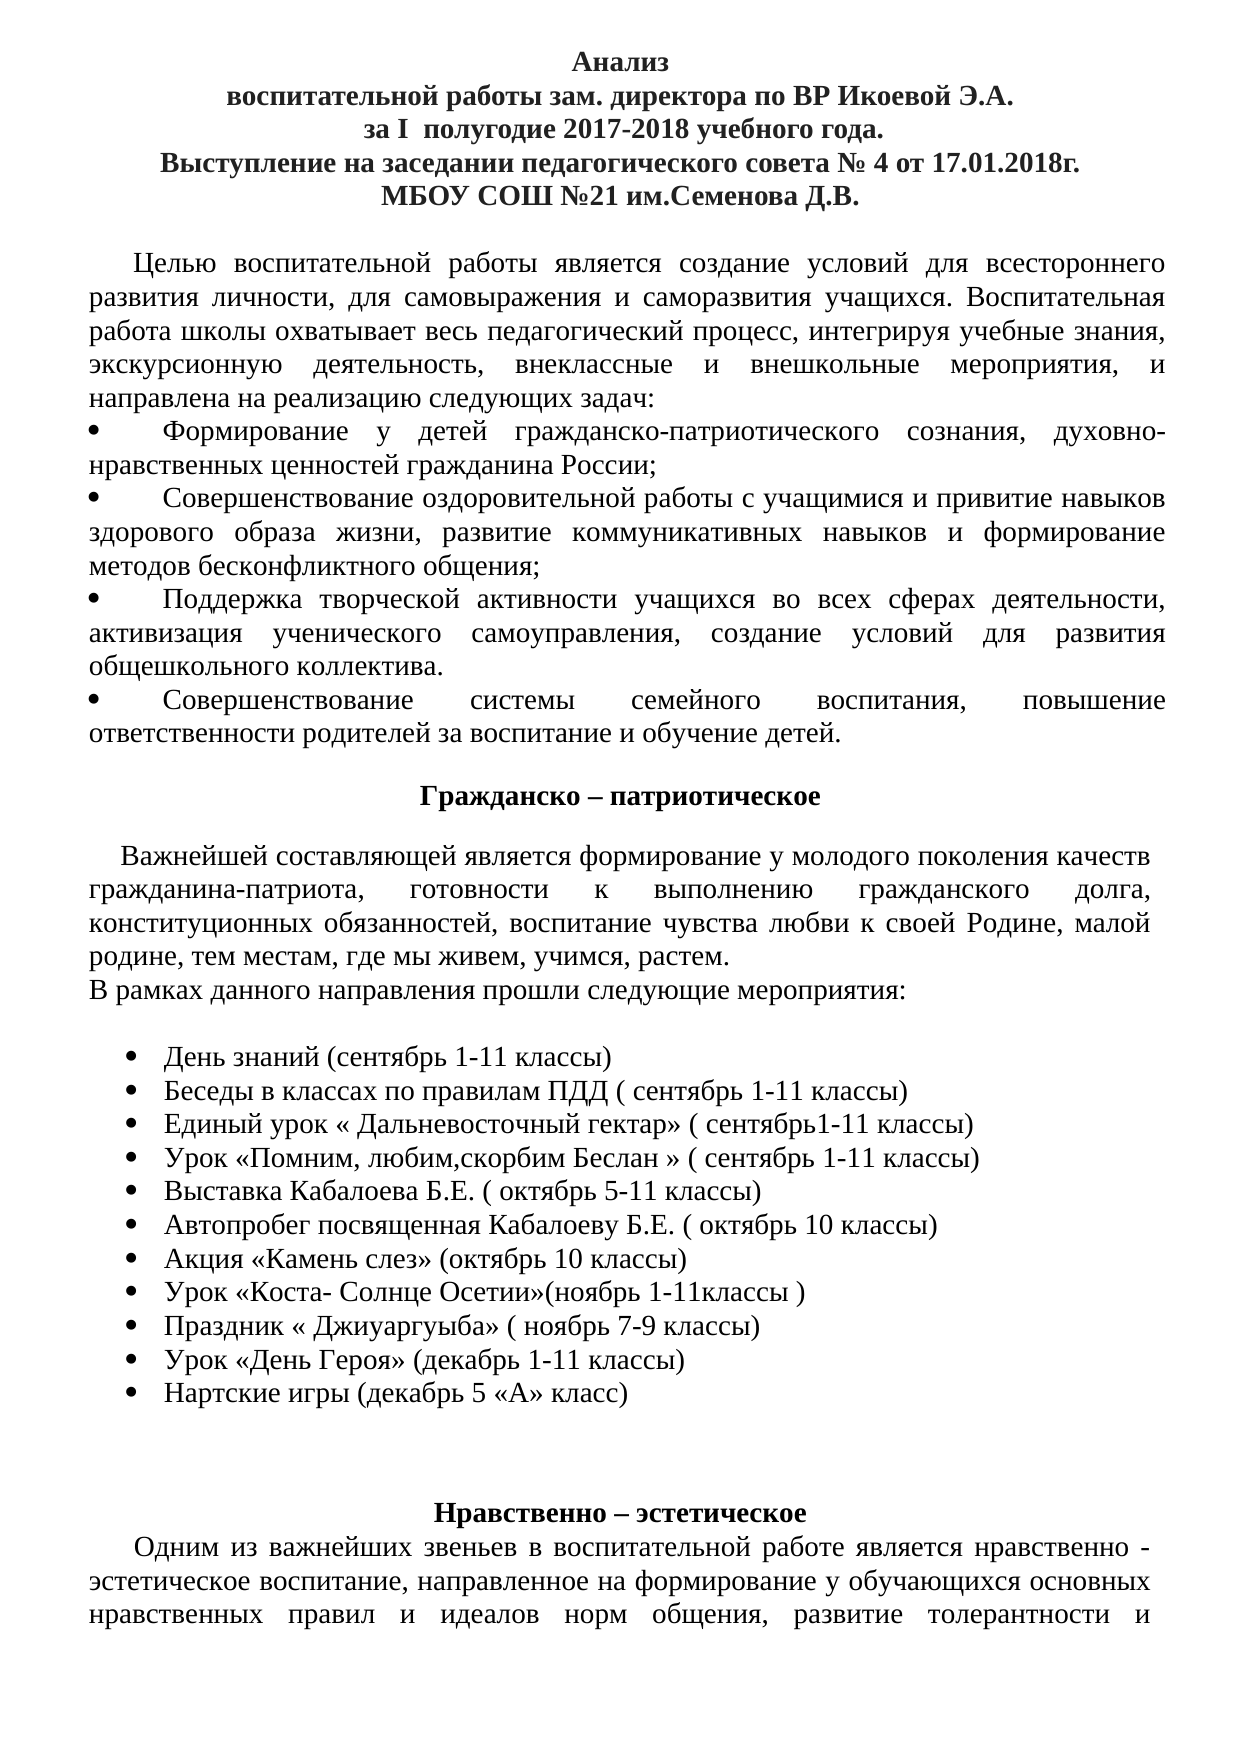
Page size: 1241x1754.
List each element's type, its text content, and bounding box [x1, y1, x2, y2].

list Праздник « Джиуаргуыба» ( ноябрь 7-9 классы) [126, 1308, 1152, 1342]
list Совершенствование системы семейного воспитания, повышение ответственности родителей за воспитание и обучение детей. [89, 682, 1167, 749]
list Урок «День Героя» (декабрь 1-11 классы) [126, 1342, 1152, 1375]
list Совершенствование оздоровительной работы с учащимися и привитие навыков здорового образа жизни, развитие коммуникативных навыков и формирование методов бесконфликтного общения; [89, 481, 1167, 581]
text Важнейшей составляющей является формирование у молодого поколения качеств гражданина-патриота, готовности к выполнению гражданского долга, конституционных обязанностей, воспитание чувства любви к своей Родине, малой родине, тем местам, где мы живем, учимся, растем. [89, 838, 1152, 972]
list Автопробег посвященная Кабалоеву Б.Е. ( октябрь 10 классы) [126, 1207, 1152, 1241]
list Беседы в классах по правилам ПДД ( сентябрь 1-11 классы) [126, 1073, 1152, 1106]
text Гражданско – патриотическое [89, 778, 1152, 812]
text Анализ [89, 44, 1152, 78]
list Поддержка творческой активности учащихся во всех сферах деятельности, активизация ученического самоуправления, создание условий для развития общешкольного коллектива. [89, 581, 1167, 682]
list Формирование у детей гражданско-патриотического сознания, духовно-нравственных ценностей гражданина России; [89, 413, 1166, 481]
list Единый урок « Дальневосточный гектар» ( сентябрь1-11 классы) [126, 1106, 1152, 1140]
text воспитательной работы зам. директора по ВР Икоевой Э.А. [89, 78, 1152, 111]
list Нартские игры (декабрь 5 «А» класс) [126, 1375, 1152, 1409]
text за I полугодие 2017-2018 учебного года. [89, 111, 1152, 145]
list Урок «Коста- Солнце Осетии»(ноябрь 1-11классы ) [126, 1274, 1152, 1308]
list Акция «Камень слез» (октябрь 10 классы) [126, 1241, 1152, 1274]
text Нравственно – эстетическое [89, 1496, 1152, 1529]
text Целью воспитательной работы является создание условий для всестороннего развития личности, для самовыражения и саморазвития учащихся. Воспитательная работа школы охватывает весь педагогический процесс, интегрируя учебные знания, экскурсионную деятельность, внеклассные и внешкольные мероприятия, и направлена на реализацию следующих задач: [89, 246, 1166, 413]
list Урок «Помним, любим,скорбим Беслан » ( сентябрь 1-11 классы) [126, 1140, 1152, 1173]
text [89, 1529, 1152, 1630]
text МБОУ СОШ №21 им.Семенова Д.В. [89, 178, 1152, 212]
text Выступление на заседании педагогического совета № 4 от 17.01.2018г. [89, 145, 1152, 178]
list Выставка Кабалоева Б.Е. ( октябрь 5-11 классы) [126, 1173, 1152, 1207]
list День знаний (сентябрь 1-11 классы) [126, 1039, 1152, 1073]
text В рамках данного направления прошли следующие мероприятия: [89, 972, 1152, 1005]
